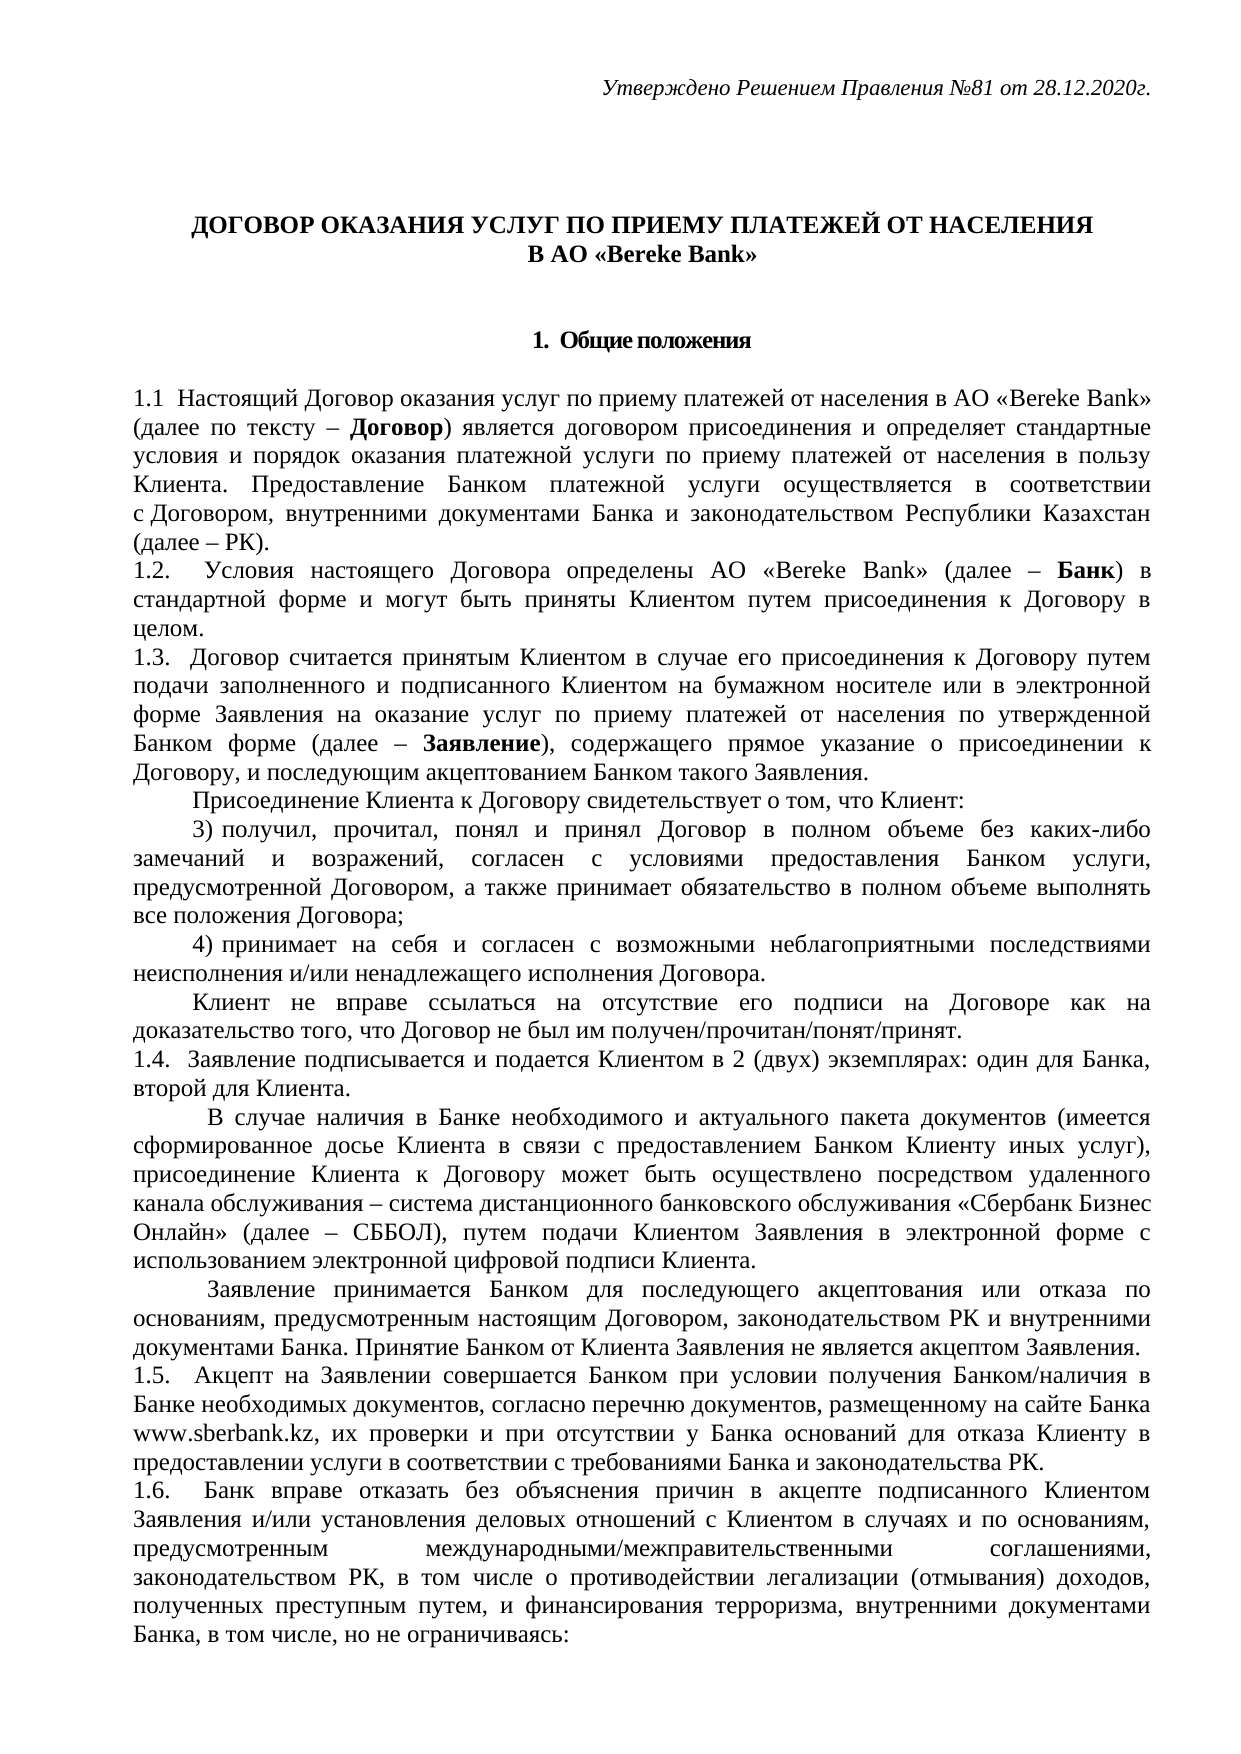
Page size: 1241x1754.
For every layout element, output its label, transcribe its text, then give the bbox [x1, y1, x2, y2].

text 1.2. Условия настоящего Договора определены АО «Bereke Bank» (далее – Банк) в стандартной форме и могут быть приняты Клиентом путем присоединения к Договору в целом. [133, 555, 1152, 642]
text 1.6. Банк вправе отказать без объяснения причин в акцепте подписанного Клиентом Заявления и/или установления деловых отношений с Клиентом в случаях и по основаниям, предусмотренным международными/межправительственными соглашениями, законодательством РК, в том числе о противодействии легализации (отмывания) доходов, полученных преступным путем, и финансирования терроризма, внутренними документами Банка, в том числе, но не ограничиваясь: [133, 1475, 1152, 1648]
text В АО «Bereke Bank» [133, 239, 1152, 268]
text Присоединение Клиента к Договору свидетельствует о том, что Клиент: [133, 785, 1152, 814]
text В случае наличия в Банке необходимого и актуального пакета документов (имеется сформированное досье Клиента в связи с предоставлением Банком Клиенту иных услуг), присоединение Клиента к Договору может быть осуществлено посредством удаленного канала обслуживания – система дистанционного банковского обслуживания «Сбербанк Бизнес Онлайн» (далее – СББОЛ), путем подачи Клиентом Заявления в электронной форме с использованием электронной цифровой подписи Клиента. [133, 1102, 1152, 1274]
list получил, прочитал, понял и принял Договор в полном объеме без каких-либо замечаний и возражений, согласен с условиями предоставления Банком услуги, предусмотренной Договором, а также принимает обязательство в полном объеме выполнять все положения Договора; [133, 814, 1152, 929]
text Заявление принимается Банком для последующего акцептования или отказа по основаниям, предусмотренным настоящим Договором, законодательством РК и внутренними документами Банка. Принятие Банком от Клиента Заявления не является акцептом Заявления. [133, 1274, 1152, 1360]
text 1.1 Настоящий Договор оказания услуг по приему платежей от населения в АО «Bereke Bank» (далее по тексту – Договор) является договором присоединения и определяет стандартные условия и порядок оказания платежной услуги по приему платежей от населения в пользу Клиента. Предоставление Банком платежной услуги осуществляется в соответствии с Договором, внутренними документами Банка и законодательством Республики Казахстан (далее – РК). [133, 383, 1152, 555]
text ДОГОВОР ОКАЗАНИЯ УСЛУГ ПО ПРИЕМУ ПЛАТЕЖЕЙ ОТ НАСЕЛЕНИЯ [133, 210, 1152, 239]
text 1. Общие положения [133, 325, 1152, 354]
text 1.4. Заявление подписывается и подается Клиентом в 2 (двух) экземплярах: один для Банка, второй для Клиента. [133, 1044, 1152, 1102]
text Клиент не вправе ссылаться на отсутствие его подписи на Договоре как на доказательство того, что Договор не был им получен/прочитан/понят/принят. [133, 987, 1152, 1044]
text 1.3. Договор считается принятым Клиентом в случае его присоединения к Договору путем подачи заполненного и подписанного Клиентом на бумажном носителе или в электронной форме Заявления на оказание услуг по приему платежей от населения по утвержденной Банком форме (далее – Заявление), содержащего прямое указание о присоединении к Договору, и последующим акцептованием Банком такого Заявления. [133, 642, 1152, 785]
text 1.5. Акцепт на Заявлении совершается Банком при условии получения Банком/наличия в Банке необходимых документов, согласно перечню документов, размещенному на сайте Банка www.sberbank.kz, их проверки и при отсутствии у Банка оснований для отказа Клиенту в предоставлении услуги в соответствии с требованиями Банка и законодательства РК. [133, 1360, 1152, 1475]
list принимает на себя и согласен с возможными неблагоприятными последствиями неисполнения и/или ненадлежащего исполнения Договора. [133, 929, 1152, 987]
